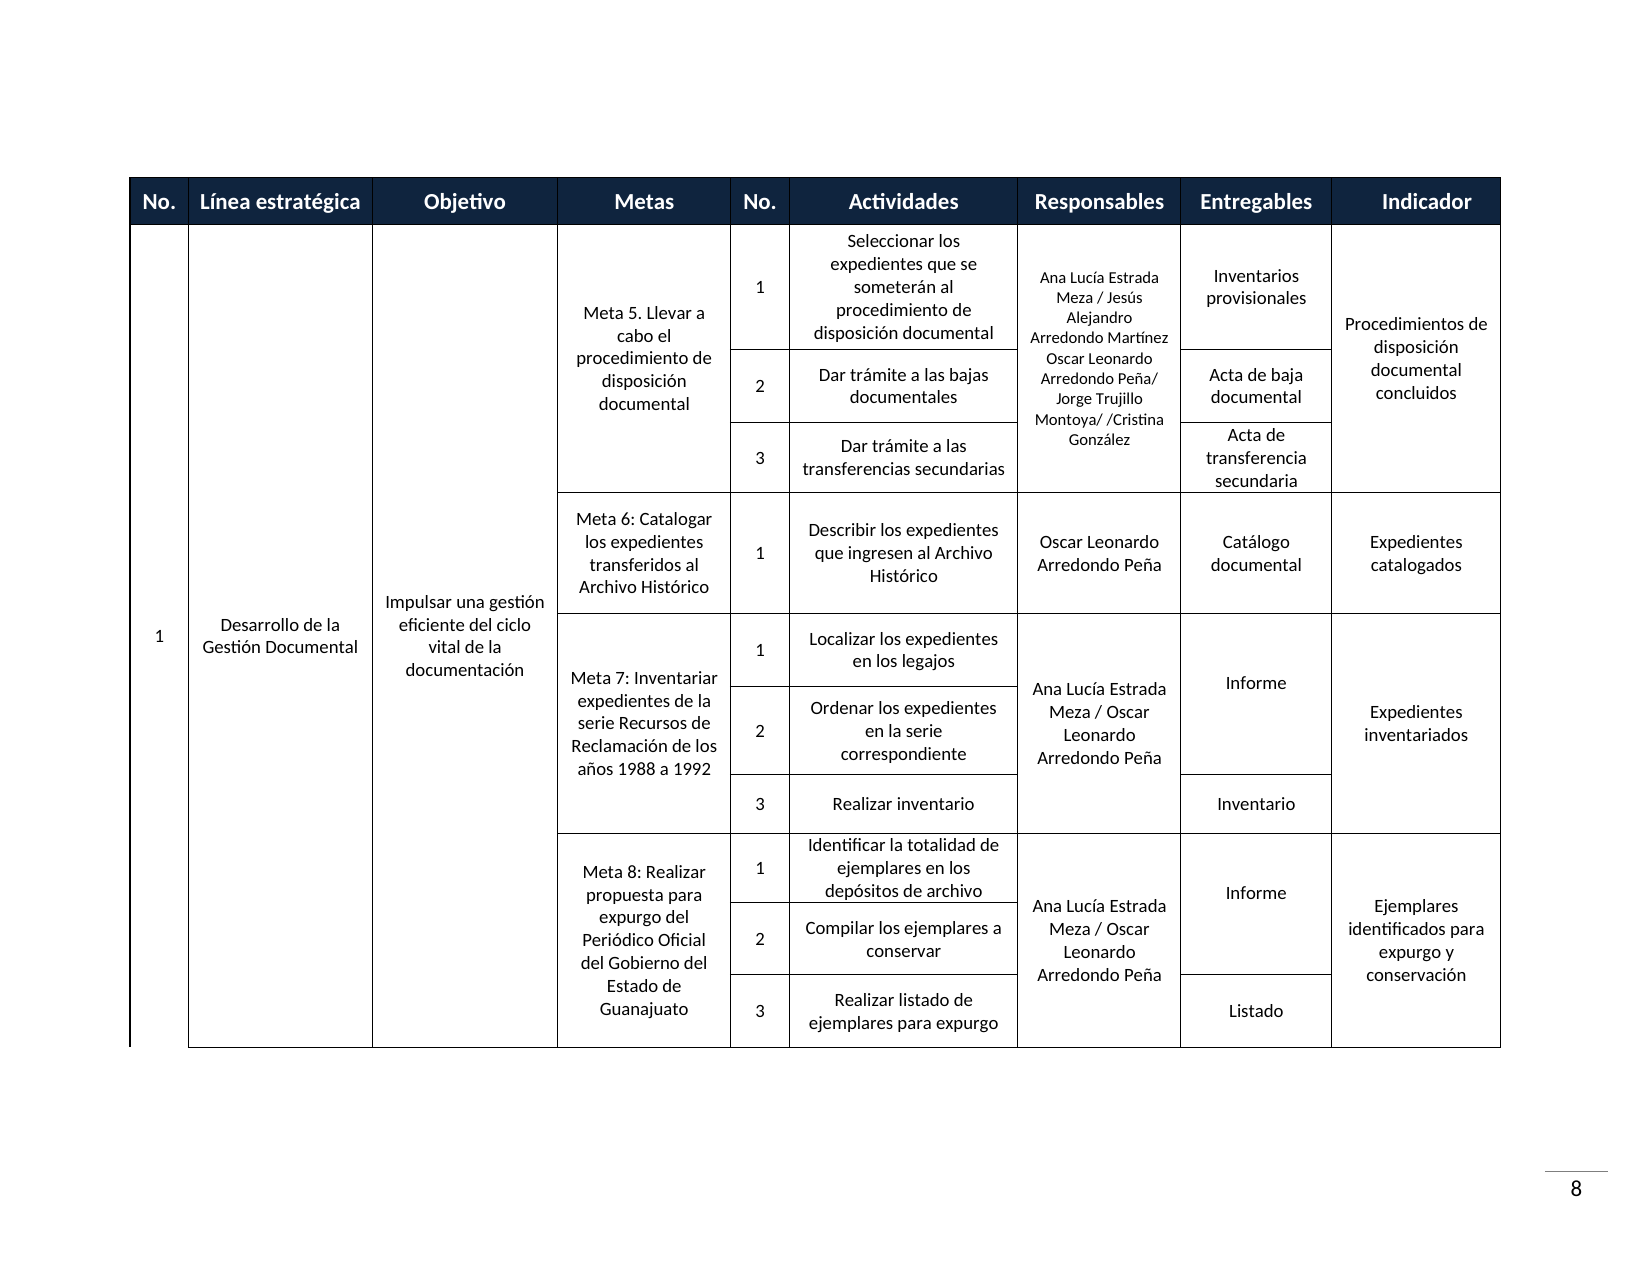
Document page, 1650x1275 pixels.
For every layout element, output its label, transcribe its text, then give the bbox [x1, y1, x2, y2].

table_cell 3 [731, 775, 789, 832]
table_cell Ana Lucía Estrada Meza / Oscar Leonardo Arredondo Peña [1018, 614, 1180, 832]
table_cell Seleccionar los expedientes que se someterán al procedimiento de disposición documental [790, 225, 1017, 348]
table_cell Dar trámite a las transferencias secundarias [790, 423, 1017, 492]
table_cell 1 [731, 834, 789, 902]
table_header No. [131, 178, 188, 224]
table_cell Acta de transferencia secundaria [1181, 423, 1331, 492]
table_cell Ana Lucía Estrada Meza / Jesús Alejandro Arredondo Martínez Oscar Leonardo Arredondo Peña/ Jorge Trujillo Montoya/ /Cristina González [1018, 225, 1180, 492]
table_header Indicador [1332, 178, 1500, 224]
table_cell Acta de baja documental [1181, 350, 1331, 422]
table_cell Oscar Leonardo Arredondo Peña [1018, 493, 1180, 613]
table_header No. [731, 178, 789, 224]
table_cell 3 [731, 975, 789, 1047]
table_header Metas [558, 178, 730, 224]
table_cell 1 [731, 225, 789, 348]
table_cell 1 [731, 493, 789, 613]
table_cell Inventarios provisionales [1181, 225, 1331, 348]
table_header Responsables [1018, 178, 1180, 224]
table_cell Informe [1181, 614, 1331, 774]
table_cell Listado [1181, 975, 1331, 1047]
table_cell 3 [731, 423, 789, 492]
table_cell Expedientes inventariados [1332, 614, 1500, 832]
table_cell 2 [731, 687, 789, 774]
table_cell 1 [131, 225, 188, 1047]
table_cell Meta 6: Catalogar los expedientes transferidos al Archivo Histórico [558, 493, 730, 613]
table_cell Meta 5. Llevar a cabo el procedimiento de disposición documental [558, 225, 730, 492]
table_cell Describir los expedientes que ingresen al Archivo Histórico [790, 493, 1017, 613]
table_cell Dar trámite a las bajas documentales [790, 350, 1017, 422]
table_cell 2 [731, 350, 789, 422]
table_cell Localizar los expedientes en los legajos [790, 614, 1017, 686]
table_header Objetivo [373, 178, 557, 224]
table_header Actividades [790, 178, 1017, 224]
table_cell Desarrollo de la Gestión Documental [189, 225, 372, 1047]
table_cell Informe [1181, 834, 1331, 974]
table_cell Catálogo documental [1181, 493, 1331, 613]
table_cell Realizar listado de ejemplares para expurgo [790, 975, 1017, 1047]
table_cell Inventario [1181, 775, 1331, 832]
table_cell Ejemplares identificados para expurgo y conservación [1332, 834, 1500, 1047]
table_header Entregables [1181, 178, 1331, 224]
table_cell Meta 7: Inventariar expedientes de la serie Recursos de Reclamación de los años 1988 a 1992 [558, 614, 730, 832]
table_cell 2 [731, 903, 789, 974]
table_cell Expedientes catalogados [1332, 493, 1500, 613]
table_cell Compilar los ejemplares a conservar [790, 903, 1017, 974]
table_cell Identificar la totalidad de ejemplares en los depósitos de archivo [790, 834, 1017, 902]
table_header Línea estratégica [189, 178, 372, 224]
table_cell Procedimientos de disposición documental concluidos [1332, 225, 1500, 492]
table_cell 1 [731, 614, 789, 686]
table_cell Ordenar los expedientes en la serie correspondiente [790, 687, 1017, 774]
table_cell Meta 8: Realizar propuesta para expurgo del Periódico Oficial del Gobierno del Estado de Guanajuato [558, 834, 730, 1047]
table_cell Realizar inventario [790, 775, 1017, 832]
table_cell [373, 225, 557, 1047]
table_cell Ana Lucía Estrada Meza / Oscar Leonardo Arredondo Peña [1018, 834, 1180, 1047]
